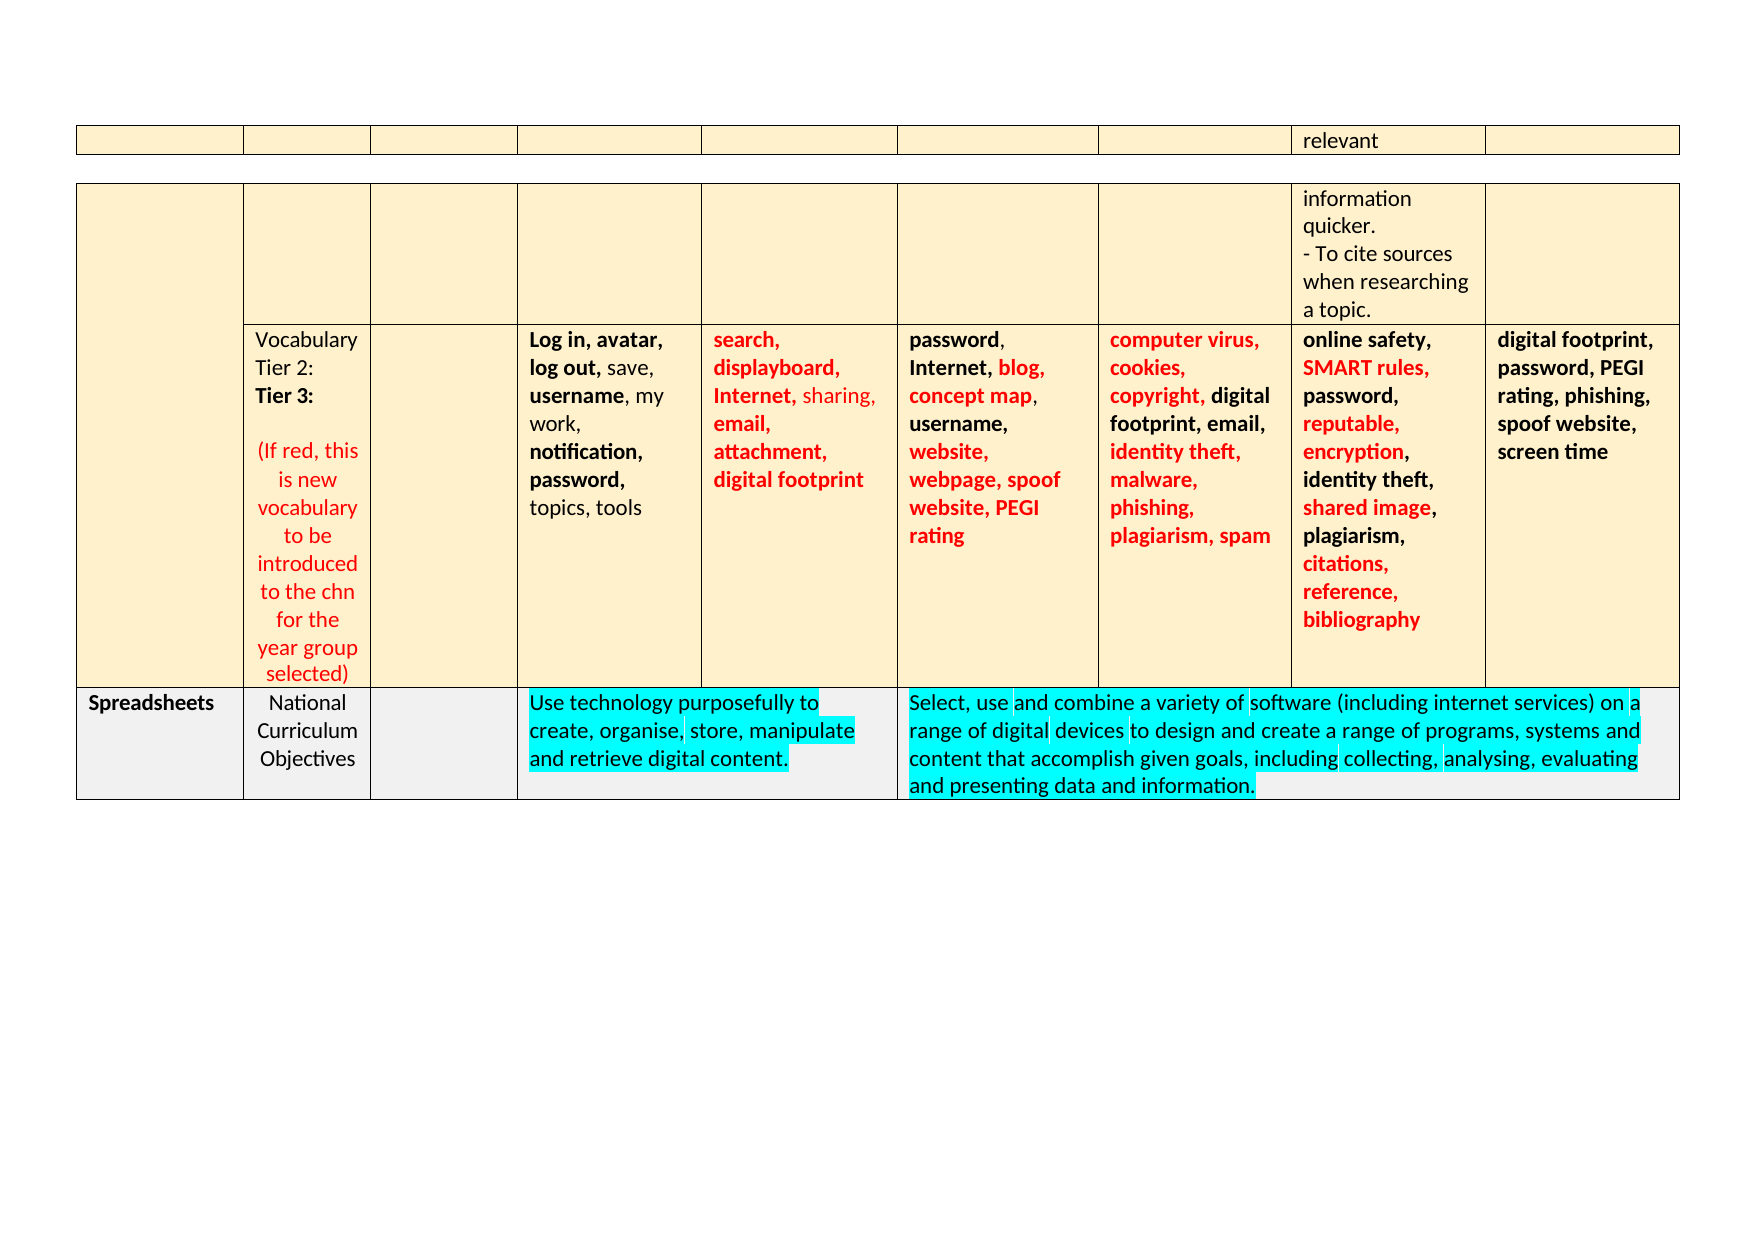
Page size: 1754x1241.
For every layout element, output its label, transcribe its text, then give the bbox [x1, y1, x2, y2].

table_cell Vocabulary Tier 2: Tier 3: (If red, this is new vocabulary to be introduced to the chn for the year group selected) [244, 325, 370, 687]
table_header [1486, 184, 1679, 324]
table_cell Spreadsheets [77, 688, 243, 799]
table_cell password, Internet, blog, concept map, username, website, webpage, spoof website, PEGI rating [898, 325, 1098, 687]
table_header [244, 184, 370, 324]
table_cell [702, 126, 897, 154]
table_header information quicker. - To cite sources when researching a topic. [1292, 184, 1485, 324]
table_cell [371, 325, 517, 687]
table_cell Log in, avatar, log out, save, username, my work, notification, password, topics, tools [518, 325, 701, 687]
table_header [898, 184, 1098, 324]
table_header [518, 184, 701, 324]
table_cell National Curriculum Objectives [244, 688, 370, 799]
table_header [371, 184, 517, 324]
table_cell Use technology purposefully to create, organise, store, manipulate and retrieve digital content. [518, 688, 897, 799]
table_cell [371, 688, 517, 799]
table_cell Select, use and combine a variety of software (including internet services) on a range of digital devices to design and create a range of programs, systems and content that accomplish given goals, including collecting, analysing, evaluating and presenting data and information. [1256, 688, 1679, 799]
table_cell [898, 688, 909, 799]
table_cell Skills [244, 126, 370, 154]
table_cell digital footprint, password, PEGI rating, phishing, spoof website, screen time [1486, 325, 1679, 687]
table_cell computer virus, cookies, copyright, digital footprint, email, identity theft, malware, phishing, plagiarism, spam [1099, 325, 1291, 687]
table_header [1099, 184, 1291, 324]
table_cell [371, 126, 517, 154]
table_cell search, displayboard, Internet, sharing, email, attachment, digital footprint [702, 325, 897, 687]
table_header [77, 184, 243, 687]
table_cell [518, 126, 701, 154]
table_header [702, 184, 897, 324]
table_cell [898, 126, 1098, 154]
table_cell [1486, 126, 1679, 154]
table_cell online safety, SMART rules, password, reputable, encryption, identity theft, shared image, plagiarism, citations, reference, bibliography [1292, 325, 1485, 687]
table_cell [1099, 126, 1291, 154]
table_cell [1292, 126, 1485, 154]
